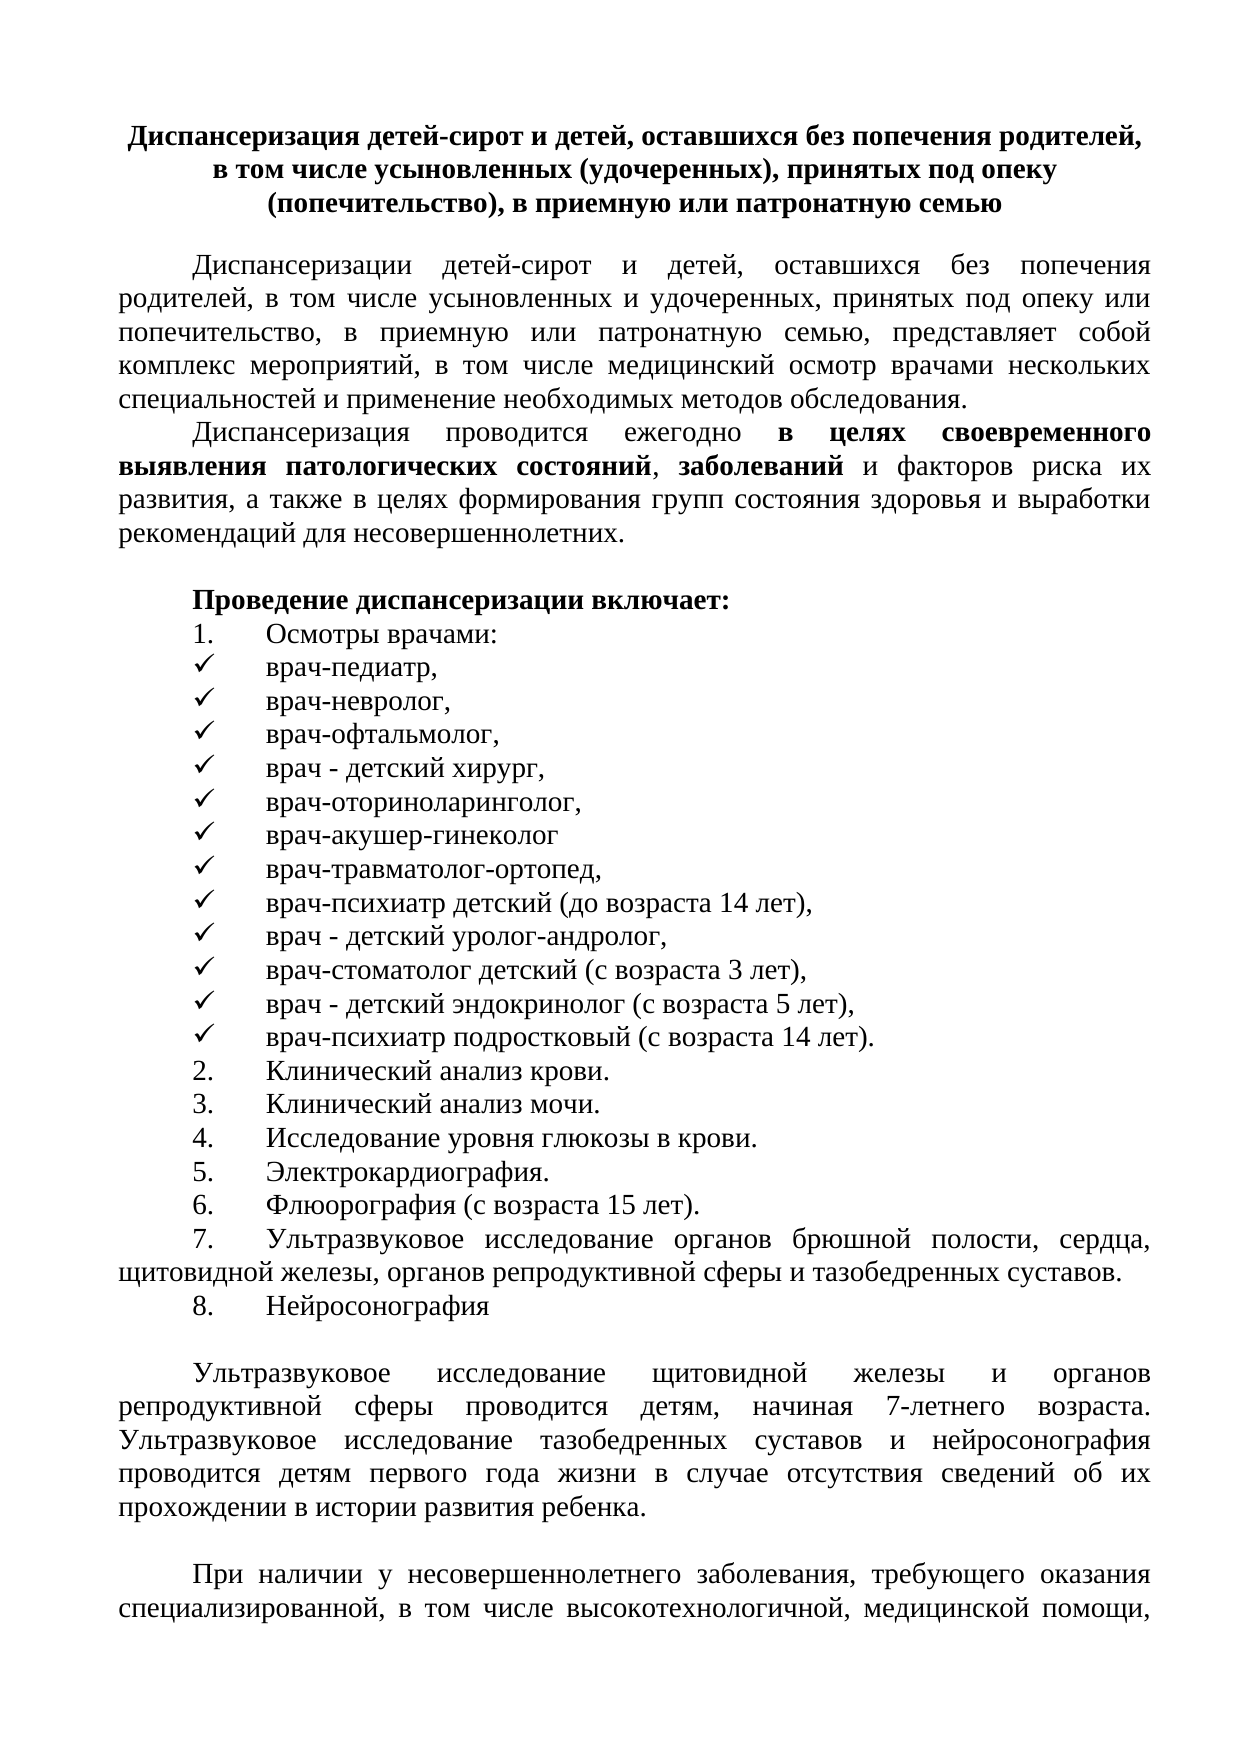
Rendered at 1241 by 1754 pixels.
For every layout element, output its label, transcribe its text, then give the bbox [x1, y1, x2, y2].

list Исследование уровня глюкозы в крови. [118, 1120, 1152, 1154]
list Клинический анализ мочи. [118, 1087, 1152, 1120]
list Клинический анализ крови. [118, 1053, 1152, 1087]
text Диспансеризация детей-сирот и детей, оставшихся без попечения родителей, в том числе усыновленных (удочеренных), принятых под опеку (попечительство), в приемную или патронатную семью [118, 118, 1152, 219]
list врач-педиатр, [118, 649, 1152, 683]
list врач - детский хирург, [118, 750, 1152, 784]
list врач - детский эндокринолог (с возраста 5 лет), [118, 986, 1152, 1019]
list врач-травматолог-ортопед, [118, 851, 1152, 885]
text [118, 1556, 1152, 1623]
list врач-акушер-гинеколог [118, 817, 1152, 851]
list Нейросонография [118, 1288, 1152, 1321]
list Электрокардиография. [118, 1154, 1152, 1187]
text Диспансеризации детей-сирот и детей, оставшихся без попечения родителей, в том числе усыновленных и удочеренных, принятых под опеку или попечительство, в приемную или патронатную семью, представляет собой комплекс мероприятий, в том числе медицинский осмотр врачами нескольких специальностей и применение необходимых методов обследования. [118, 247, 1152, 414]
text Проведение диспансеризации включает: [118, 582, 1152, 616]
list Флюорография (с возраста 15 лет). [118, 1187, 1152, 1221]
list врач-психиатр подростковый (с возраста 14 лет). [118, 1019, 1152, 1053]
list врач-офтальмолог, [118, 717, 1152, 750]
list врач-оториноларинголог, [118, 784, 1152, 817]
text Диспансеризация проводится ежегодно в целях своевременного выявления патологических состояний, заболеваний и факторов риска их развития, а также в целях формирования групп состояния здоровья и выработки рекомендаций для несовершеннолетних. [118, 414, 1152, 549]
list врач-стоматолог детский (с возраста 3 лет), [118, 952, 1152, 986]
list Осмотры врачами: [118, 616, 1152, 649]
list врач-психиатр детский (до возраста 14 лет), [118, 885, 1152, 918]
list Ультразвуковое исследование органов брюшной полости, сердца, щитовидной железы, органов репродуктивной сферы и тазобедренных суставов. [118, 1221, 1152, 1288]
list врач - детский уролог-андролог, [118, 918, 1152, 952]
text Ультразвуковое исследование щитовидной железы и органов репродуктивной сферы проводится детям, начиная 7-летнего возраста. Ультразвуковое исследование тазобедренных суставов и нейросонография проводится детям первого года жизни в случае отсутствия сведений об их прохождении в истории развития ребенка. [118, 1355, 1152, 1523]
list врач-невролог, [118, 683, 1152, 717]
